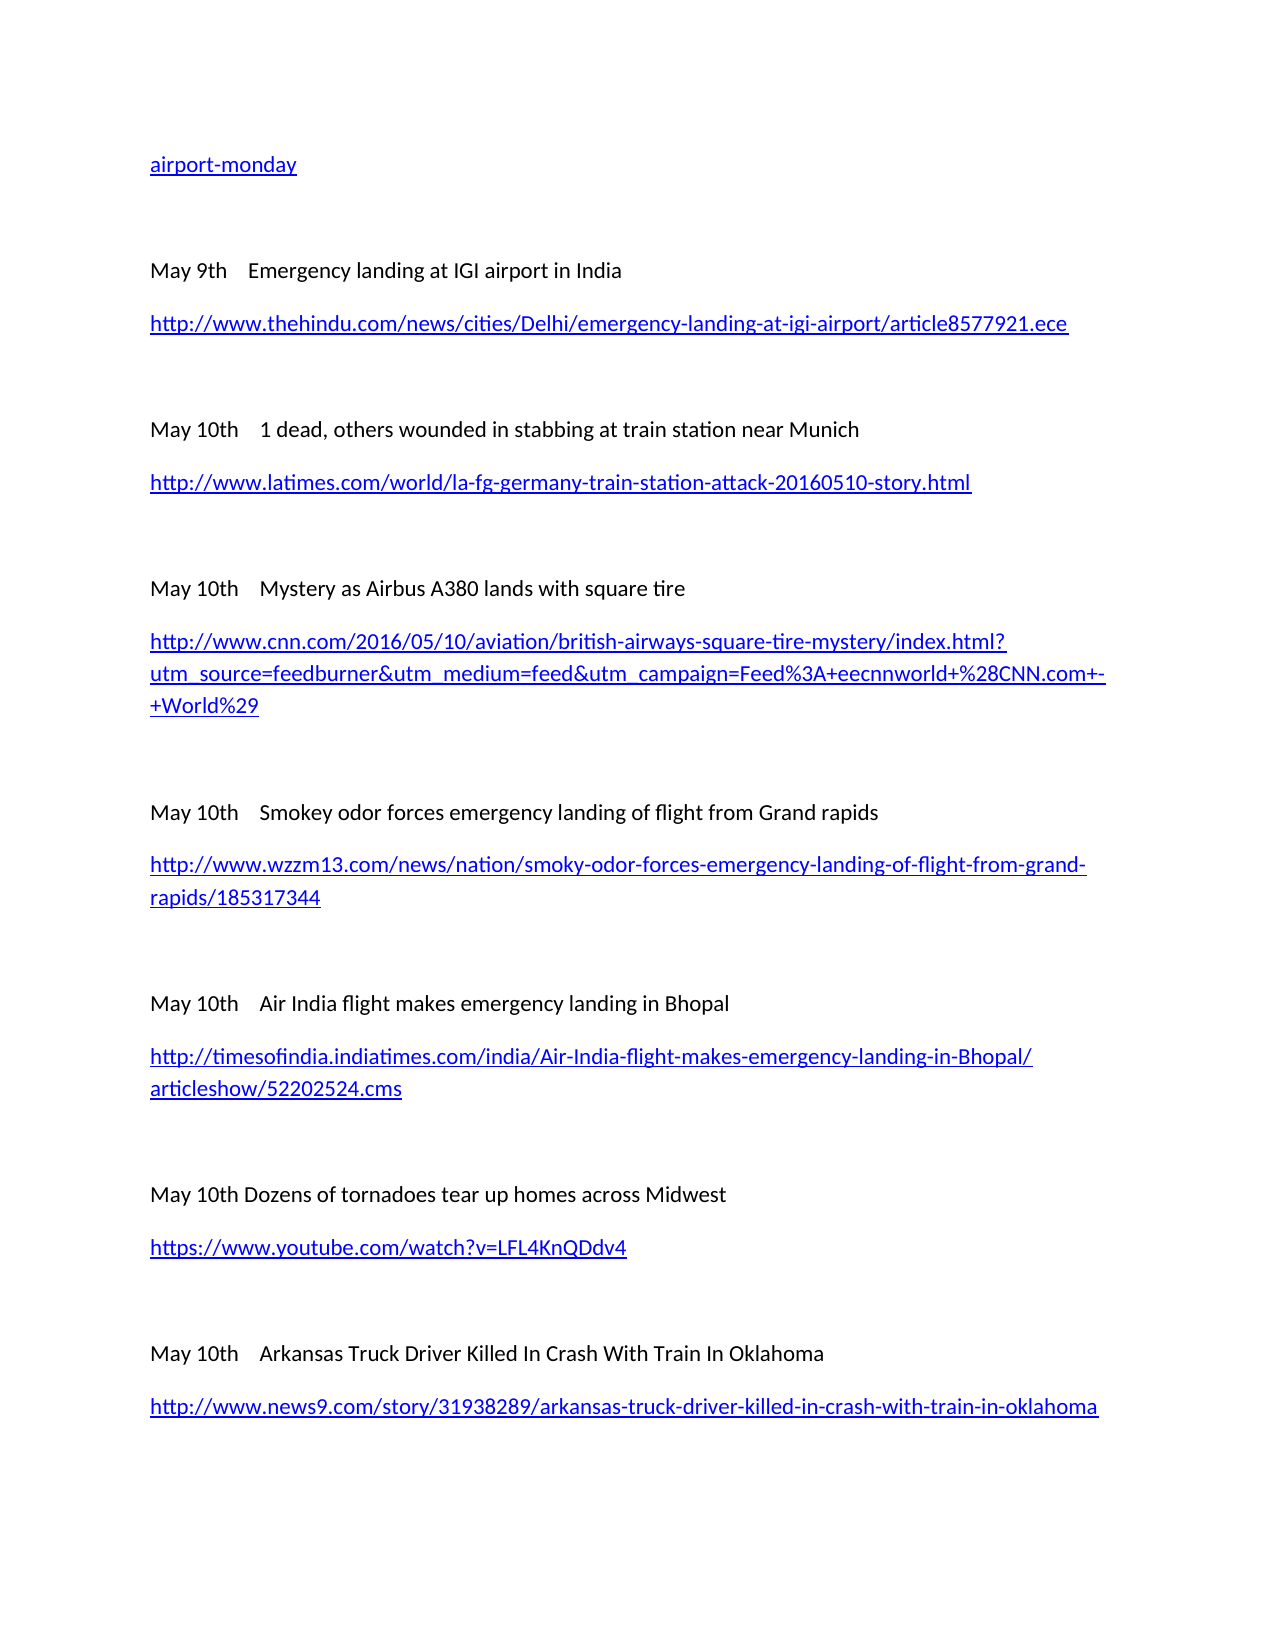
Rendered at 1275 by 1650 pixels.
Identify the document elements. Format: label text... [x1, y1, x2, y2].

text http://www.news9.com/story/31938289/arkansas-truck-driver-killed-in-crash-with-train-in-oklahoma [150, 1392, 1125, 1420]
text http://www.thehindu.com/news/cities/Delhi/emergency-landing-at-igi-airport/article8577921.ece [150, 309, 1125, 337]
text May 10th Smokey odor forces emergency landing of flight from Grand rapids [150, 798, 1125, 826]
text May 10th Dozens of tornadoes tear up homes across Midwest [150, 1180, 1125, 1208]
text http://www.wzzm13.com/news/nation/smoky-odor-forces-emergency-landing-of-flight-from-grand-rapids/185317344 [150, 851, 1125, 911]
text http://www.latimes.com/world/la-fg-germany-train-station-attack-20160510-story.html [150, 468, 1125, 496]
text May 10th Mystery as Airbus A380 lands with square tire [150, 574, 1125, 602]
text http://www.cnn.com/2016/05/10/aviation/british-airways-square-tire-mystery/index.html?utm_source=feedburner&utm_medium=feed&utm_campaign=Feed%3A+eecnnworld+%28CNN.com+-+World%29 [150, 627, 1125, 719]
text https://www.youtube.com/watch?v=LFL4KnQDdv4 [150, 1233, 1125, 1261]
text May 10th 1 dead, others wounded in stabbing at train station near Munich [150, 415, 1125, 443]
text May 10th Arkansas Truck Driver Killed In Crash With Train In Oklahoma [150, 1339, 1125, 1367]
text May 10th Air India flight makes emergency landing in Bhopal [150, 989, 1125, 1017]
text May 9th Emergency landing at IGI airport in India [150, 256, 1125, 284]
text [150, 150, 1125, 178]
text http://timesofindia.indiatimes.com/india/Air-India-flight-makes-emergency-landing-in-Bhopal/articleshow/52202524.cms [150, 1042, 1125, 1102]
